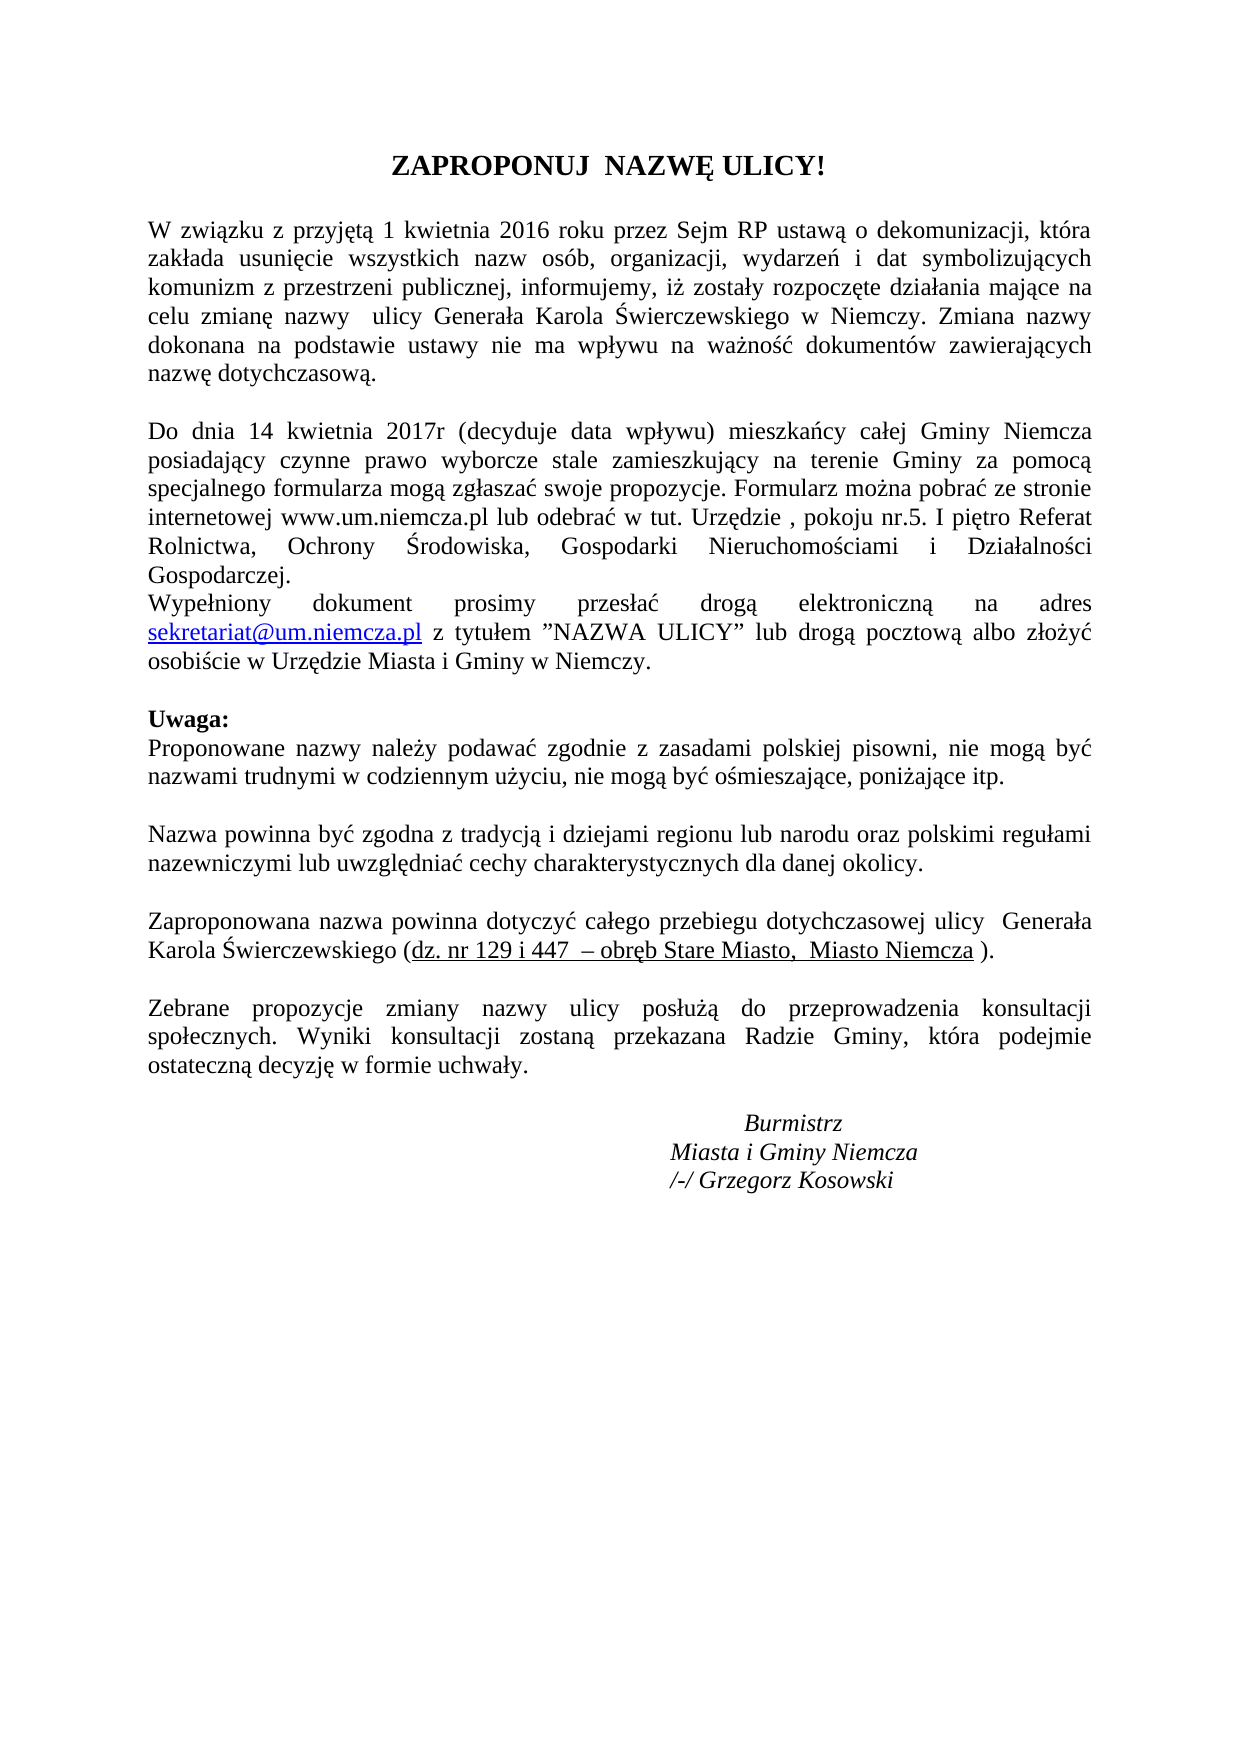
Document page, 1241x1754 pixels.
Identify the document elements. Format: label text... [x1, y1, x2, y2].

text Do dnia 14 kwietnia 2017r (decyduje data wpływu) mieszkańcy całej Gminy Niemcza posiadający czynne prawo wyborcze stale zamieszkujący na terenie Gminy za pomocą specjalnego formularza mogą zgłaszać swoje propozycje. Formularz można pobrać ze stronie internetowej www.um.niemcza.pl lub odebrać w tut. Urzędzie , pokoju nr.5. I piętro Referat Rolnictwa, Ochrony Środowiska, Gospodarki Nieruchomościami i Działalności Gospodarczej. [148, 416, 1093, 588]
text Miasta i Gminy Niemcza [590, 1137, 1093, 1166]
text ZAPROPONUJ NAZWĘ ULICY! [295, 148, 1093, 181]
text Nazwa powinna być zgodna z tradycją i dziejami regionu lub narodu oraz polskimi regułami nazewniczymi lub uwzględniać cechy charakterystycznych dla danej okolicy. [148, 819, 1093, 877]
text /-/ Grzegorz Kosowski [590, 1166, 1093, 1194]
text Wypełniony dokument prosimy przesłać drogą elektroniczną na adres sekretariat@um.niemcza.pl z tytułem ”NAZWA ULICY” lub drogą pocztową albo złożyć osobiście w Urzędzie Miasta i Gminy w Niemczy. [148, 588, 1093, 675]
text Zebrane propozycje zmiany nazwy ulicy posłużą do przeprowadzenia konsultacji społecznych. Wyniki konsultacji zostaną przekazana Radzie Gminy, która podejmie ostateczną decyzję w formie uchwały. [148, 993, 1093, 1079]
text Burmistrz [148, 1108, 1093, 1137]
text Uwaga: Proponowane nazwy należy podawać zgodnie z zasadami polskiej pisowni, nie mogą być nazwami trudnymi w codziennym użyciu, nie mogą być ośmieszające, poniżające itp. [148, 704, 1093, 790]
text W związku z przyjętą 1 kwietnia 2016 roku przez Sejm RP ustawą o dekomunizacji, która zakłada usunięcie wszystkich nazw osób, organizacji, wydarzeń i dat symbolizujących komunizm z przestrzeni publicznej, informujemy, iż zostały rozpoczęte działania mające na celu zmianę nazwy ulicy Generała Karola Świerczewskiego w Niemczy. Zmiana nazwy dokonana na podstawie ustawy nie ma wpływu na ważność dokumentów zawierających nazwę dotychczasową. [148, 215, 1093, 387]
text Zaproponowana nazwa powinna dotyczyć całego przebiegu dotychczasowej ulicy Generała Karola Świerczewskiego (dz. nr 129 i 447 – obręb Stare Miasto, Miasto Niemcza ). [148, 906, 1093, 963]
